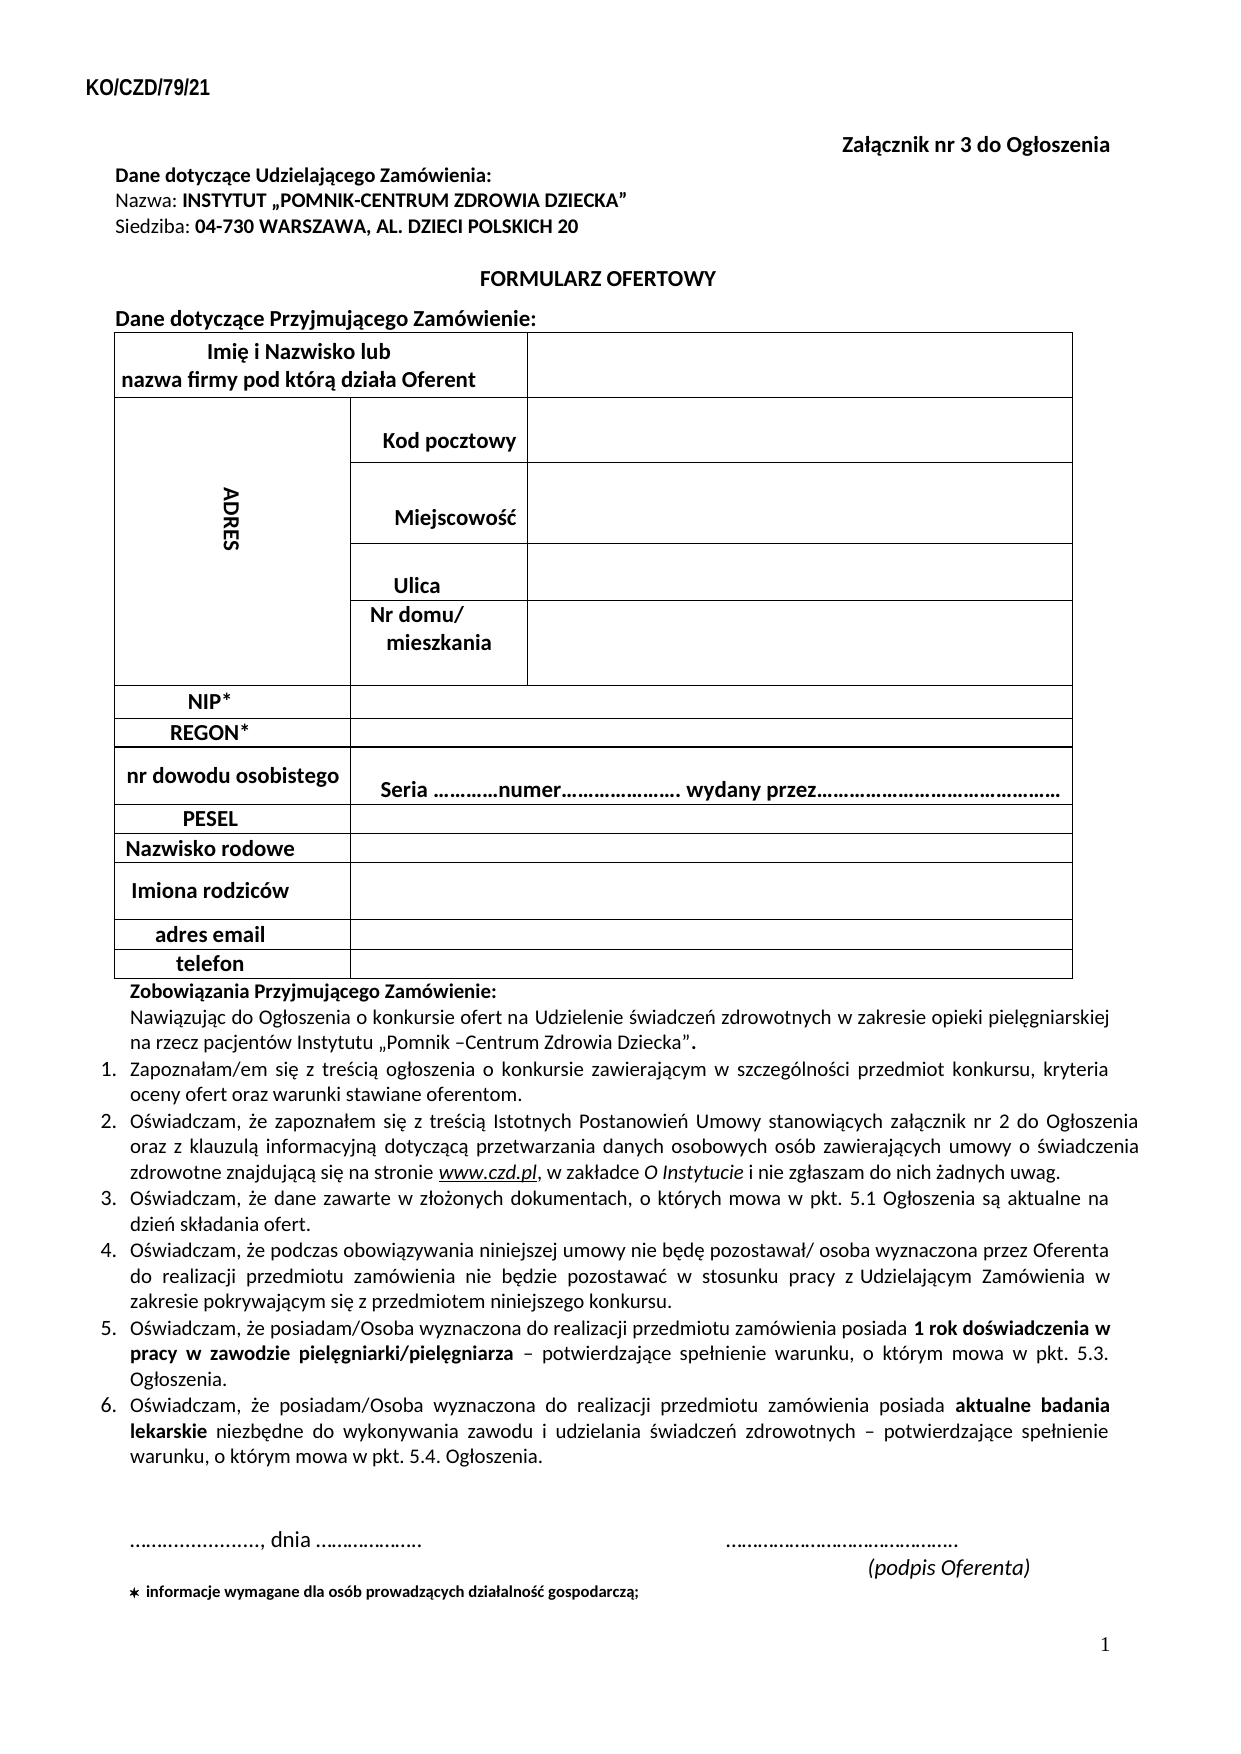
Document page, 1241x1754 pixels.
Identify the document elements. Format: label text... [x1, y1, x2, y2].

table_cell telefon [115, 950, 350, 977]
table_cell [351, 719, 1072, 746]
table_cell Imiona rodziców [115, 863, 350, 919]
table_cell Nazwisko rodowe [115, 834, 350, 862]
table_cell Seria …………numer…………………. wydany przez……………………………………… [351, 748, 1072, 803]
table_cell REGON* [115, 719, 350, 746]
text ……................., dnia ……………….. …………………………………….. [130, 1525, 1113, 1553]
table_cell nr dowodu osobistego [115, 748, 350, 803]
table_cell [351, 920, 1072, 948]
table_cell Nr domu/ mieszkania [351, 601, 527, 684]
list Oświadczam, że podczas obowiązywania niniejszej umowy nie będę pozostawał/ osoba wyznaczona przez Oferenta do realizacji przedmiotu zamówienia nie będzie pozostawać w stosunku pracy z Udzielającym Zamówienia w zakresie pokrywającym się z przedmiotem niniejszego konkursu. [100, 1236, 1110, 1314]
text Zobowiązania Przyjmującego Zamówienie: [130, 978, 1110, 1004]
table_header Imię i Nazwisko lub nazwa firmy pod którą działa Oferent [115, 333, 527, 397]
table_cell PESEL [115, 805, 350, 833]
table_cell [528, 398, 1072, 462]
list Załącznik nr 3 do Ogłoszenia [86, 130, 1110, 158]
text Siedziba: 04-730 Warszawa, al. DZIECI POLSKICH 20 [115, 213, 1110, 238]
table_cell Kod pocztowy [351, 398, 527, 462]
list Oświadczam, że zapoznałem się z treścią Istotnych Postanowień Umowy stanowiących załącznik nr 2 do Ogłoszenia oraz z klauzulą informacyjną dotyczącą przetwarzania danych osobowych osób zawierających umowy o świadczenia zdrowotne znajdującą się na stronie www.czd.pl, w zakładce O Instytucie i nie zgłaszam do nich żadnych uwag. [100, 1107, 1140, 1184]
table_cell Ulica [351, 544, 527, 599]
table_cell [528, 463, 1072, 542]
text Nazwa: INSTYTUT „POMNIK-CENTRUM ZDROWIA DZIECKA” [115, 187, 1110, 213]
text Dane dotyczące Przyjmującego Zamówienie: [115, 304, 1110, 332]
list Zapoznałam/em się z treścią ogłoszenia o konkursie zawierającym w szczególności przedmiot konkursu, kryteria oceny ofert oraz warunki stawiane oferentom. [100, 1055, 1110, 1107]
table_cell [351, 805, 1072, 833]
table_cell [351, 950, 1072, 977]
text  informacje wymagane dla osób prowadzących działalność gospodarczą; [130, 1581, 1110, 1601]
table_cell [351, 863, 1072, 919]
table_cell [351, 686, 1072, 717]
table_cell ADRES [115, 398, 350, 684]
list Oświadczam, że posiadam/Osoba wyznaczona do realizacji przedmiotu zamówienia posiada aktualne badania lekarskie niezbędne do wykonywania zawodu i udzielania świadczeń zdrowotnych – potwierdzające spełnienie warunku, o którym mowa w pkt. 5.4. Ogłoszenia. [100, 1391, 1110, 1469]
text Dane dotyczące Udzielającego Zamówienia: [115, 162, 1110, 187]
table_header [528, 333, 1072, 397]
table_cell Miejscowość [351, 463, 527, 542]
table_cell [351, 834, 1072, 862]
list Oświadczam, że dane zawarte w złożonych dokumentach, o których mowa w pkt. 5.1 Ogłoszenia są aktualne na dzień składania ofert. [100, 1184, 1110, 1236]
table_cell [528, 544, 1072, 599]
text FORMULARZ OFERTOWY [86, 264, 1110, 292]
list Oświadczam, że posiadam/Osoba wyznaczona do realizacji przedmiotu zamówienia posiada 1 rok doświadczenia w pracy w zawodzie pielęgniarki/pielęgniarza – potwierdzające spełnienie warunku, o którym mowa w pkt. 5.3. Ogłoszenia. [100, 1314, 1110, 1391]
table_cell [528, 601, 1072, 684]
text Nawiązując do Ogłoszenia o konkursie ofert na Udzielenie świadczeń zdrowotnych w zakresie opieki pielęgniarskiej na rzecz pacjentów Instytutu „Pomnik –Centrum Zdrowia Dziecka”. [130, 1004, 1110, 1055]
table_cell NIP* [115, 686, 350, 717]
table_cell adres email [115, 920, 350, 948]
text (podpis Oferenta) [572, 1553, 1113, 1581]
